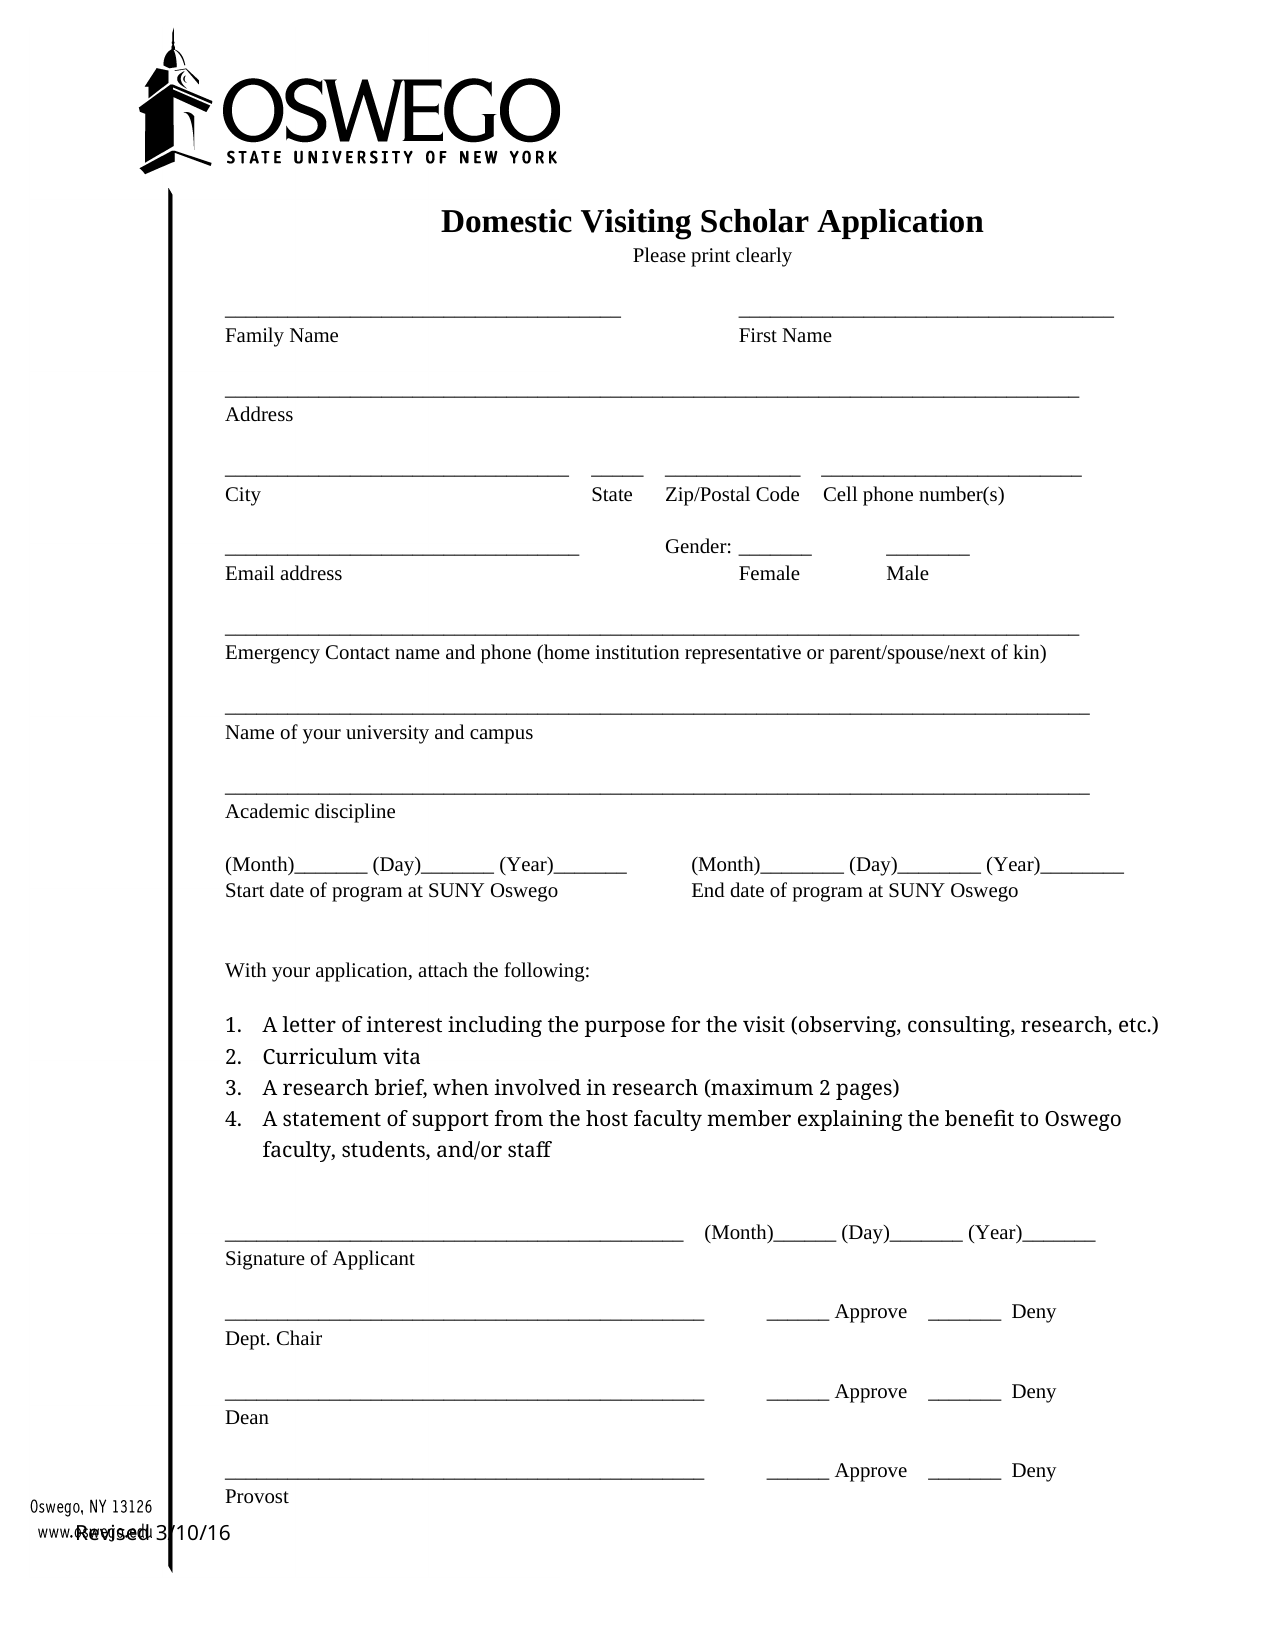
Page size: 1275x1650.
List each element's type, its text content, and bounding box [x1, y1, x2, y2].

text _________________________________ _____ _____________ _________________________ [225, 455, 1200, 479]
picture [29, 27, 561, 1578]
text ___________________________________________________________________________________ [225, 772, 1200, 797]
list ______________________________________________ ______ Approve _______ Deny [225, 1299, 1200, 1323]
text With your application, attach the following: [225, 958, 1200, 982]
list ____________________________________________ (Month)______ (Day)_______ (Year)_______ [225, 1220, 1200, 1244]
text ______________________________________ ____________________________________ [225, 296, 1200, 320]
list Curriculum vita [225, 1042, 1200, 1070]
text Email address Female Male [225, 561, 1200, 585]
list A statement of support from the host faculty member explaining the benefit to Oswego faculty, students, and/or staff [225, 1104, 1200, 1164]
text ___________________________________________________________________________________ [225, 693, 1200, 717]
list A research brief, when involved in research (maximum 2 pages) [225, 1073, 1200, 1102]
text __________________________________ Gender: _______ ________ [225, 534, 1200, 558]
text Domestic Visiting Scholar Application [225, 201, 1200, 239]
text Family Name First Name [225, 323, 1200, 347]
text (Month)_______ (Day)_______ (Year)_______ (Month)________ (Day)________ (Year)________ [225, 852, 1200, 876]
list Dean [225, 1405, 1200, 1429]
text City State Zip/Postal Code Cell phone number(s) [225, 481, 1200, 506]
text __________________________________________________________________________________ [225, 614, 1200, 638]
list ______________________________________________ ______ Approve _______ Deny [225, 1458, 1200, 1482]
list Dept. Chair [225, 1326, 1200, 1350]
text Address [225, 402, 1200, 426]
text Emergency Contact name and phone (home institution representative or parent/spouse/next of kin) [225, 640, 1200, 664]
text Start date of program at SUNY Oswego End date of program at SUNY Oswego [225, 878, 1200, 902]
text Academic discipline [225, 799, 1200, 823]
list ______________________________________________ ______ Approve _______ Deny [225, 1378, 1200, 1403]
text Name of your university and campus [225, 719, 1200, 744]
list Provost [225, 1484, 1200, 1508]
list A letter of interest including the purpose for the visit (observing, consulting, research, etc.) [225, 1011, 1200, 1039]
text __________________________________________________________________________________ [225, 376, 1200, 400]
text Please print clearly [225, 243, 1200, 267]
list Signature of Applicant [225, 1246, 1200, 1270]
